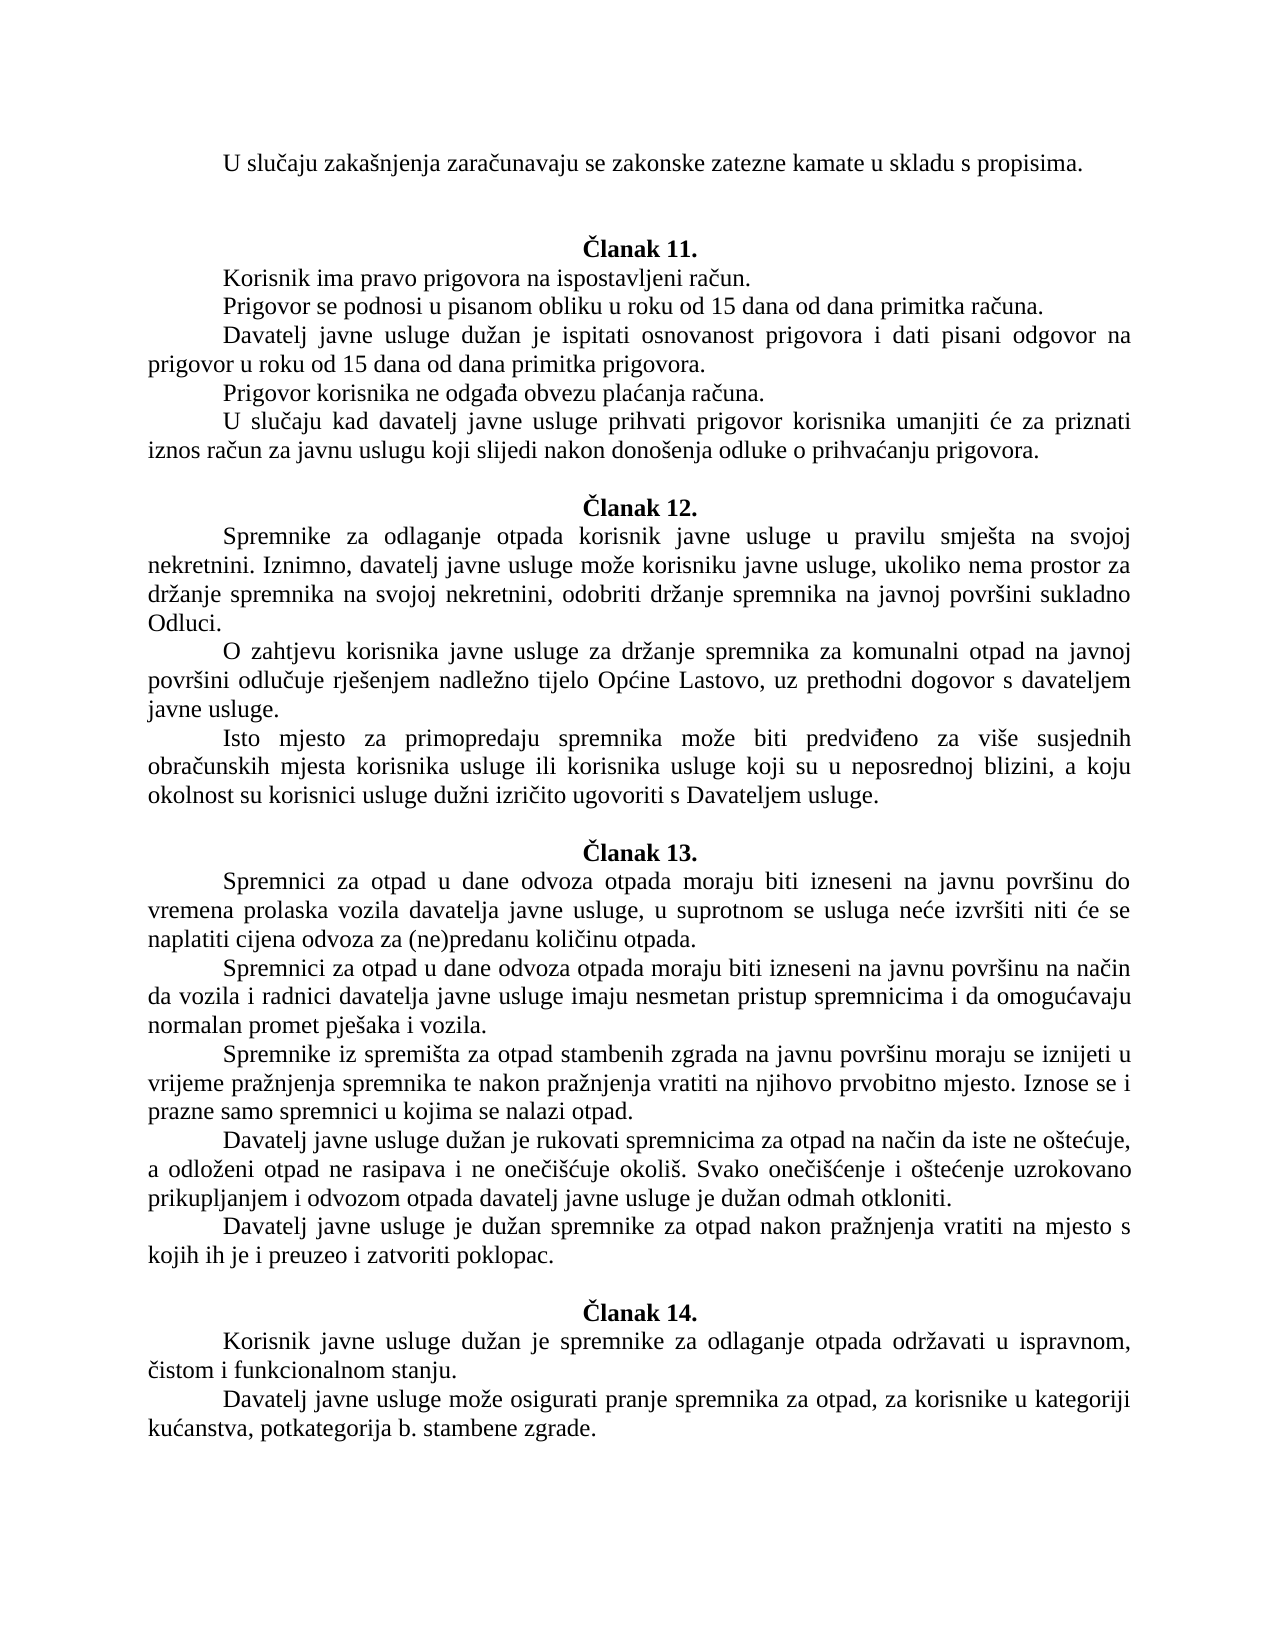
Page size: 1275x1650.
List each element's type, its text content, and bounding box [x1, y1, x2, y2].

text Spremnici za otpad u dane odvoza otpada moraju biti izneseni na javnu površinu do vremena prolaska vozila davatelja javne usluge, u suprotnom se usluga neće izvršiti niti će se naplatiti cijena odvoza za (ne)predanu količinu otpada. [148, 866, 1132, 953]
text Korisnik ima pravo prigovora na ispostavljeni račun. [148, 263, 1132, 291]
text Članak 11. [148, 234, 1132, 263]
text Spremnike za odlaganje otpada korisnik javne usluge u pravilu smješta na svojoj nekretnini. Iznimno, davatelj javne usluge može korisniku javne usluge, ukoliko nema prostor za držanje spremnika na svojoj nekretnini, odobriti držanje spremnika na javnoj površini sukladno Odluci. [148, 521, 1132, 636]
text Prigovor se podnosi u pisanom obliku u roku od 15 dana od dana primitka računa. [148, 291, 1132, 320]
text U slučaju zakašnjenja zaračunavaju se zakonske zatezne kamate u skladu s propisima. [148, 148, 1132, 176]
text Članak 14. [148, 1298, 1132, 1326]
text Spremnici za otpad u dane odvoza otpada moraju biti izneseni na javnu površinu na način da vozila i radnici davatelja javne usluge imaju nesmetan pristup spremnicima i da omogućavaju normalan promet pješaka i vozila. [148, 953, 1132, 1039]
text Članak 13. [148, 838, 1132, 866]
text Spremnike iz spremišta za otpad stambenih zgrada na javnu površinu moraju se iznijeti u vrijeme pražnjenja spremnika te nakon pražnjenja vratiti na njihovo prvobitno mjesto. Iznose se i prazne samo spremnici u kojima se nalazi otpad. [148, 1039, 1132, 1125]
text Korisnik javne usluge dužan je spremnike za odlaganje otpada održavati u ispravnom, čistom i funkcionalnom stanju. [148, 1326, 1132, 1384]
text Prigovor korisnika ne odgađa obvezu plaćanja računa. [148, 378, 1132, 406]
text Davatelj javne usluge može osigurati pranje spremnika za otpad, za korisnike u kategoriji kućanstva, potkategorija b. stambene zgrade. [148, 1384, 1132, 1441]
text Davatelj javne usluge je dužan spremnike za otpad nakon pražnjenja vratiti na mjesto s kojih ih je i preuzeo i zatvoriti poklopac. [148, 1211, 1132, 1269]
text Davatelj javne usluge dužan je rukovati spremnicima za otpad na način da iste ne oštećuje, a odloženi otpad ne rasipava i ne onečišćuje okoliš. Svako onečišćenje i oštećenje uzrokovano prikupljanjem i odvozom otpada davatelj javne usluge je dužan odmah otkloniti. [148, 1125, 1132, 1211]
text Isto mjesto za primopredaju spremnika može biti predviđeno za više susjednih obračunskih mjesta korisnika usluge ili korisnika usluge koji su u neposrednoj blizini, a koju okolnost su korisnici usluge dužni izričito ugovoriti s Davateljem usluge. [148, 723, 1132, 809]
text O zahtjevu korisnika javne usluge za držanje spremnika za komunalni otpad na javnoj površini odlučuje rješenjem nadležno tijelo Općine Lastovo, uz prethodni dogovor s davateljem javne usluge. [148, 636, 1132, 723]
text Davatelj javne usluge dužan je ispitati osnovanost prigovora i dati pisani odgovor na prigovor u roku od 15 dana od dana primitka prigovora. [148, 320, 1132, 378]
text U slučaju kad davatelj javne usluge prihvati prigovor korisnika umanjiti će za priznati iznos račun za javnu uslugu koji slijedi nakon donošenja odluke o prihvaćanju prigovora. [148, 406, 1132, 464]
text Članak 12. [148, 493, 1132, 521]
